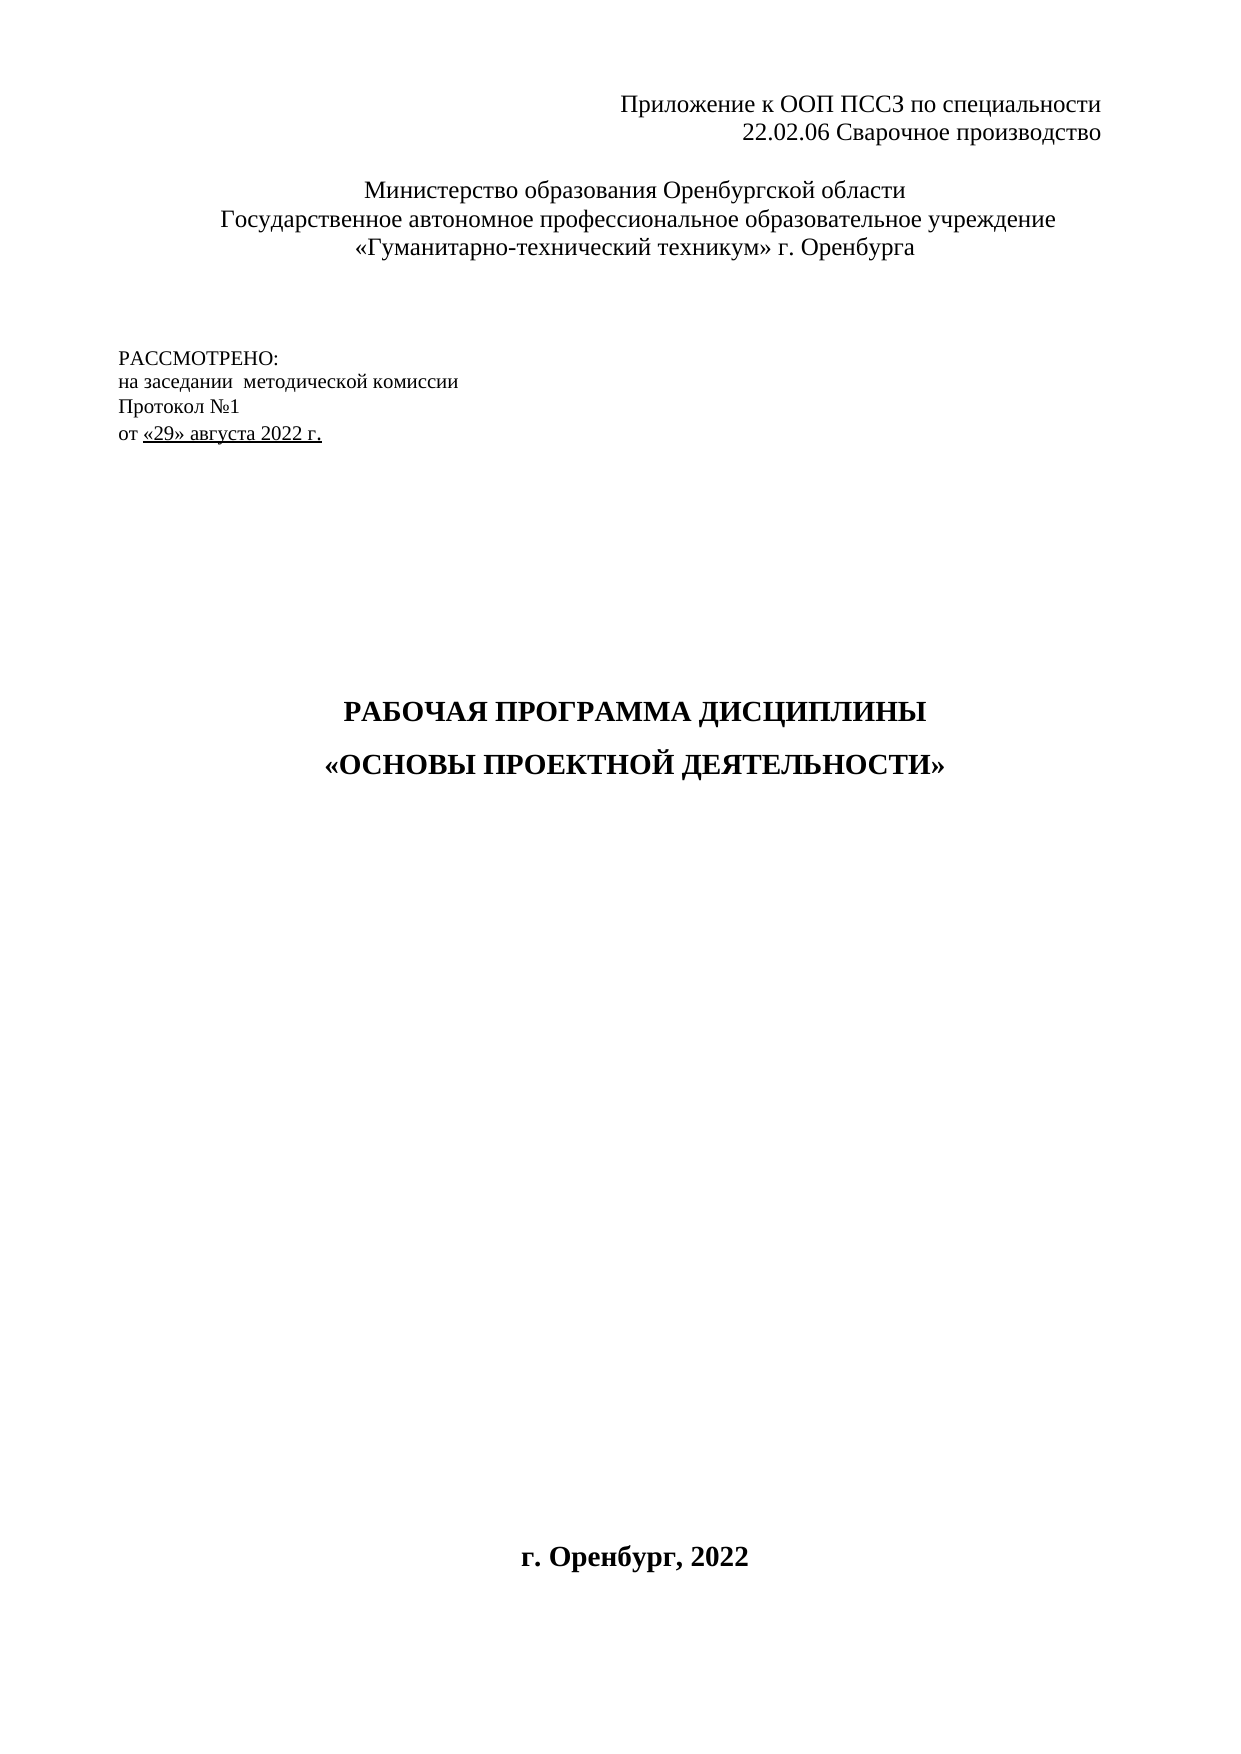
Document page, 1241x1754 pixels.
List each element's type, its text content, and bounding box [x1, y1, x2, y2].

text Государственное автономное профессиональное образовательное учреждение [118, 204, 1152, 232]
text на заседании методической комиссии [118, 369, 1152, 393]
text от «29» августа 2022 г. [118, 418, 1152, 446]
text «Гуманитарно-технический техникум» г. Оренбурга [118, 232, 1152, 261]
text Приложение к ООП ПССЗ по специальности [118, 89, 1101, 117]
text «ОСНОВЫ ПРОЕКТНОЙ ДЕЯТЕЛЬНОСТИ» [118, 747, 1152, 781]
text г. Оренбург, 2022 [118, 1539, 1152, 1573]
text РАБОЧАЯ ПРОГРАММА ДИСЦИПЛИНЫ [118, 694, 1152, 728]
text РАССМОТРЕНО: [118, 345, 1152, 369]
text 22.02.06 Сварочное производство [118, 117, 1101, 146]
text Протокол №1 [118, 393, 1152, 418]
text Министерство образования Оренбургской области [118, 175, 1152, 204]
